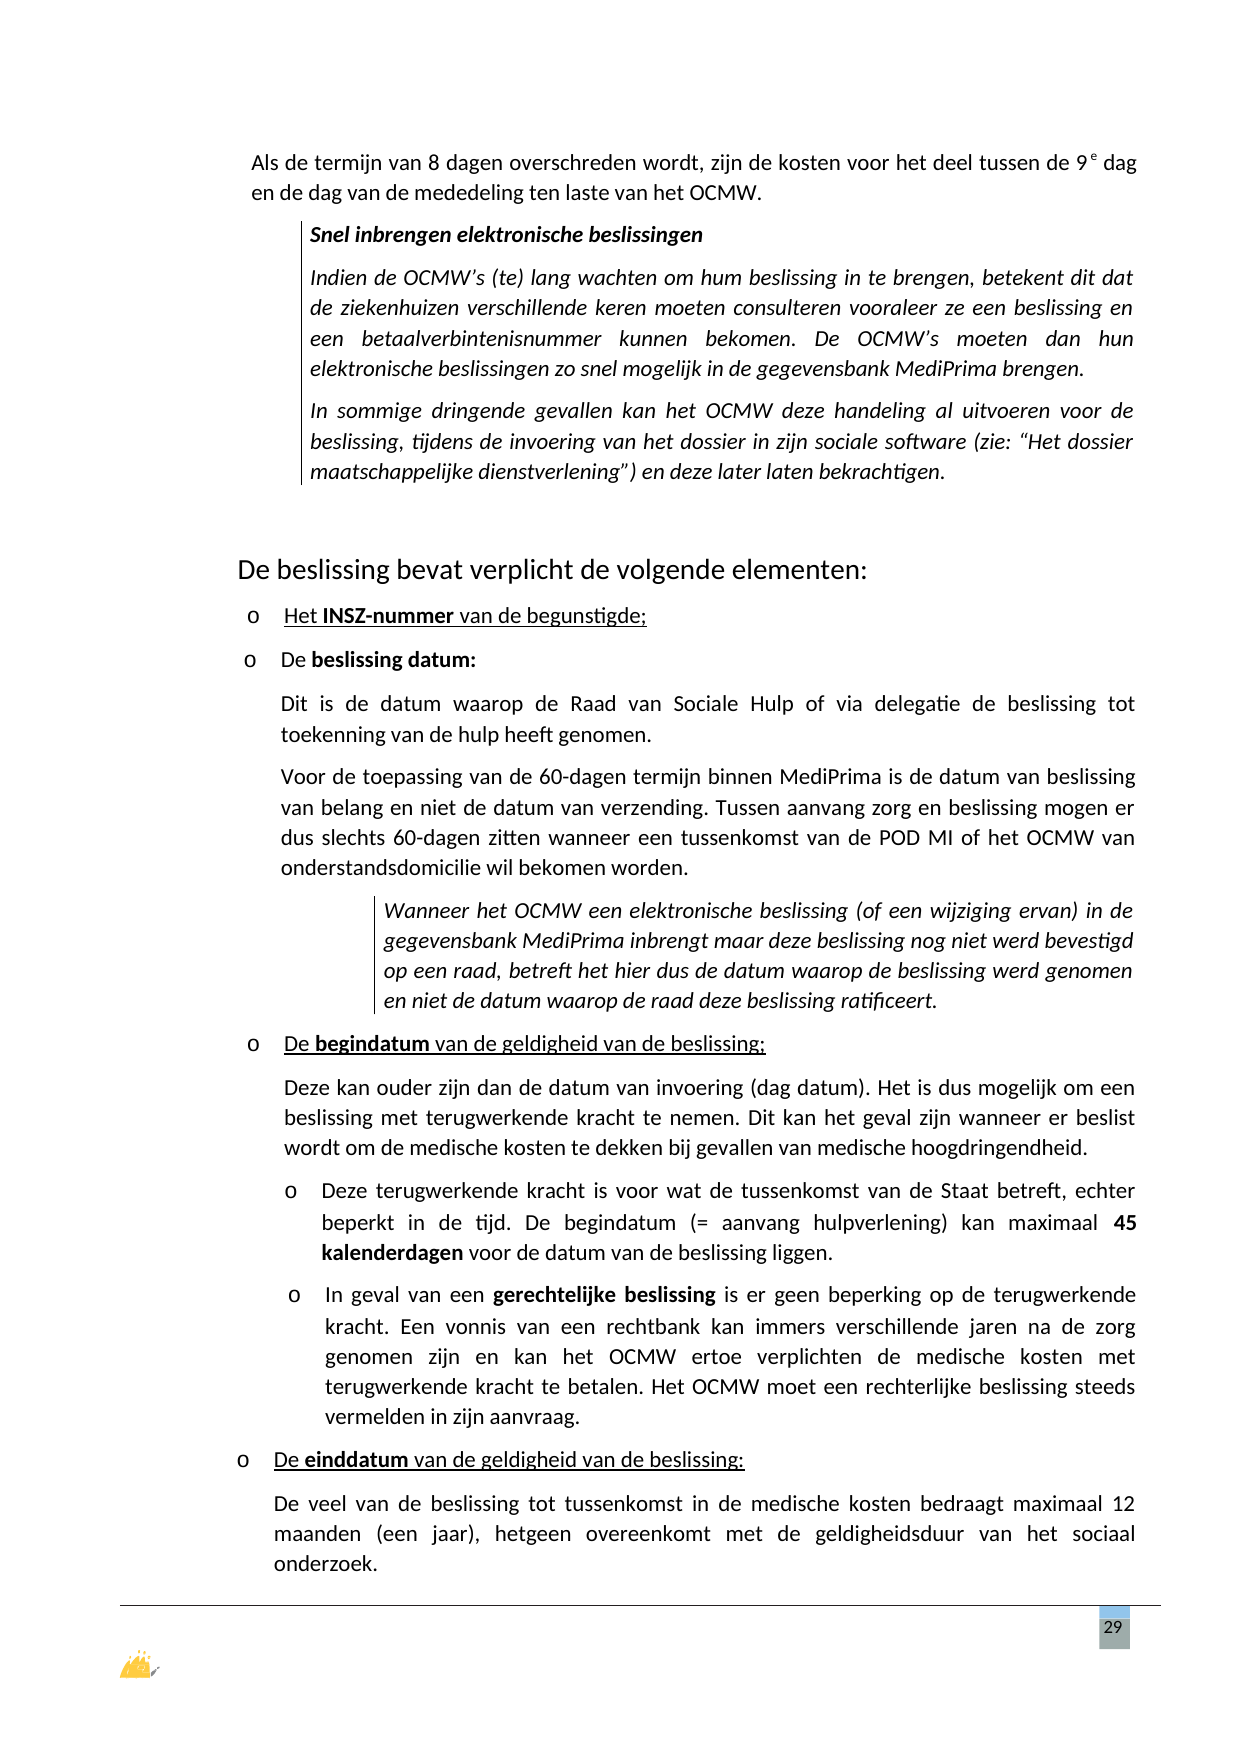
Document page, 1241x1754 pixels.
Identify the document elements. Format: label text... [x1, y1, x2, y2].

list De veel van de beslissing tot tussenkomst in de medische kosten bedraagt maximaal 12 maanden (een jaar), hetgeen overeenkomt met de geldigheidsduur van het sociaal onderzoek. [274, 1489, 1137, 1578]
list Deze terugwerkende kracht is voor wat de tussenkomst van de Staat betreft, echter beperkt in de tijd. De begindatum (= aanvang hulpverlening) kan maximaal 45 kalenderdagen voor de datum van de beslissing liggen. [284, 1176, 1137, 1266]
list Wanneer het OCMW een elektronische beslissing (of een wijziging ervan) in de gegevensbank MediPrima inbrengt maar deze beslissing nog niet werd bevestigd op een raad, betreft het hier dus de datum waarop de beslissing werd genomen en niet de datum waarop de raad deze beslissing ratificeert. [375, 896, 1137, 1014]
text Voor de toepassing van de 60-dagen termijn binnen MediPrima is de datum van beslissing van belang en niet de datum van verzending. Tussen aanvang zorg en beslissing mogen er dus slechts 60-dagen zitten wanneer een tussenkomst van de POD MI of het OCMW van onderstandsdomicilie wil bekomen worden. [281, 762, 1137, 881]
list De begindatum van de geldigheid van de beslissing; [246, 1029, 1137, 1058]
list Als de termijn van 8 dagen overschreden wordt, zijn de kosten voor het deel tussen de 9e dag en de dag van de mededeling ten laste van het OCMW. [251, 148, 1137, 206]
list In sommige dringende gevallen kan het OCMW deze handeling al uitvoeren voor de beslissing, tijdens de invoering van het dossier in zijn sociale software (zie: “Het dossier maatschappelijke dienstverlening”) en deze later laten bekrachtigen. [302, 397, 1137, 485]
list De einddatum van de geldigheid van de beslissing: [236, 1445, 1137, 1474]
list De beslissing datum: [243, 646, 1137, 675]
text Dit is de datum waarop de Raad van Sociale Hulp of via delegatie de beslissing tot toekenning van de hulp heeft genomen. [281, 689, 1137, 748]
list Deze kan ouder zijn dan de datum van invoering (dag datum). Het is dus mogelijk om een beslissing met terugwerkende kracht te nemen. Dit kan het geval zijn wanneer er beslist wordt om de medische kosten te dekken bij gevallen van medische hoogdringendheid. [284, 1073, 1137, 1162]
list Het INSZ-nummer van de begunstigde; [246, 602, 1137, 631]
list Snel inbrengen elektronische beslissingen [302, 221, 1137, 249]
list In geval van een gerechtelijke beslissing is er geen beperking op de terugwerkende kracht. Een vonnis van een rechtbank kan immers verschillende jaren na de zorg genomen zijn en kan het OCMW ertoe verplichten de medische kosten met terugwerkende kracht te betalen. Het OCMW moet een rechterlijke beslissing steeds vermelden in zijn aanvraag. [287, 1281, 1137, 1431]
list Indien de OCMW’s (te) lang wachten om hum beslissing in te brengen, betekent dit dat de ziekenhuizen verschillende keren moeten consulteren vooraleer ze een beslissing en een betaalverbintenisnummer kunnen bekomen. De OCMW’s moeten dan hun elektronische beslissingen zo snel mogelijk in de gegevensbank MediPrima brengen. [302, 263, 1137, 382]
list De beslissing bevat verplicht de volgende elementen: [237, 551, 1137, 586]
